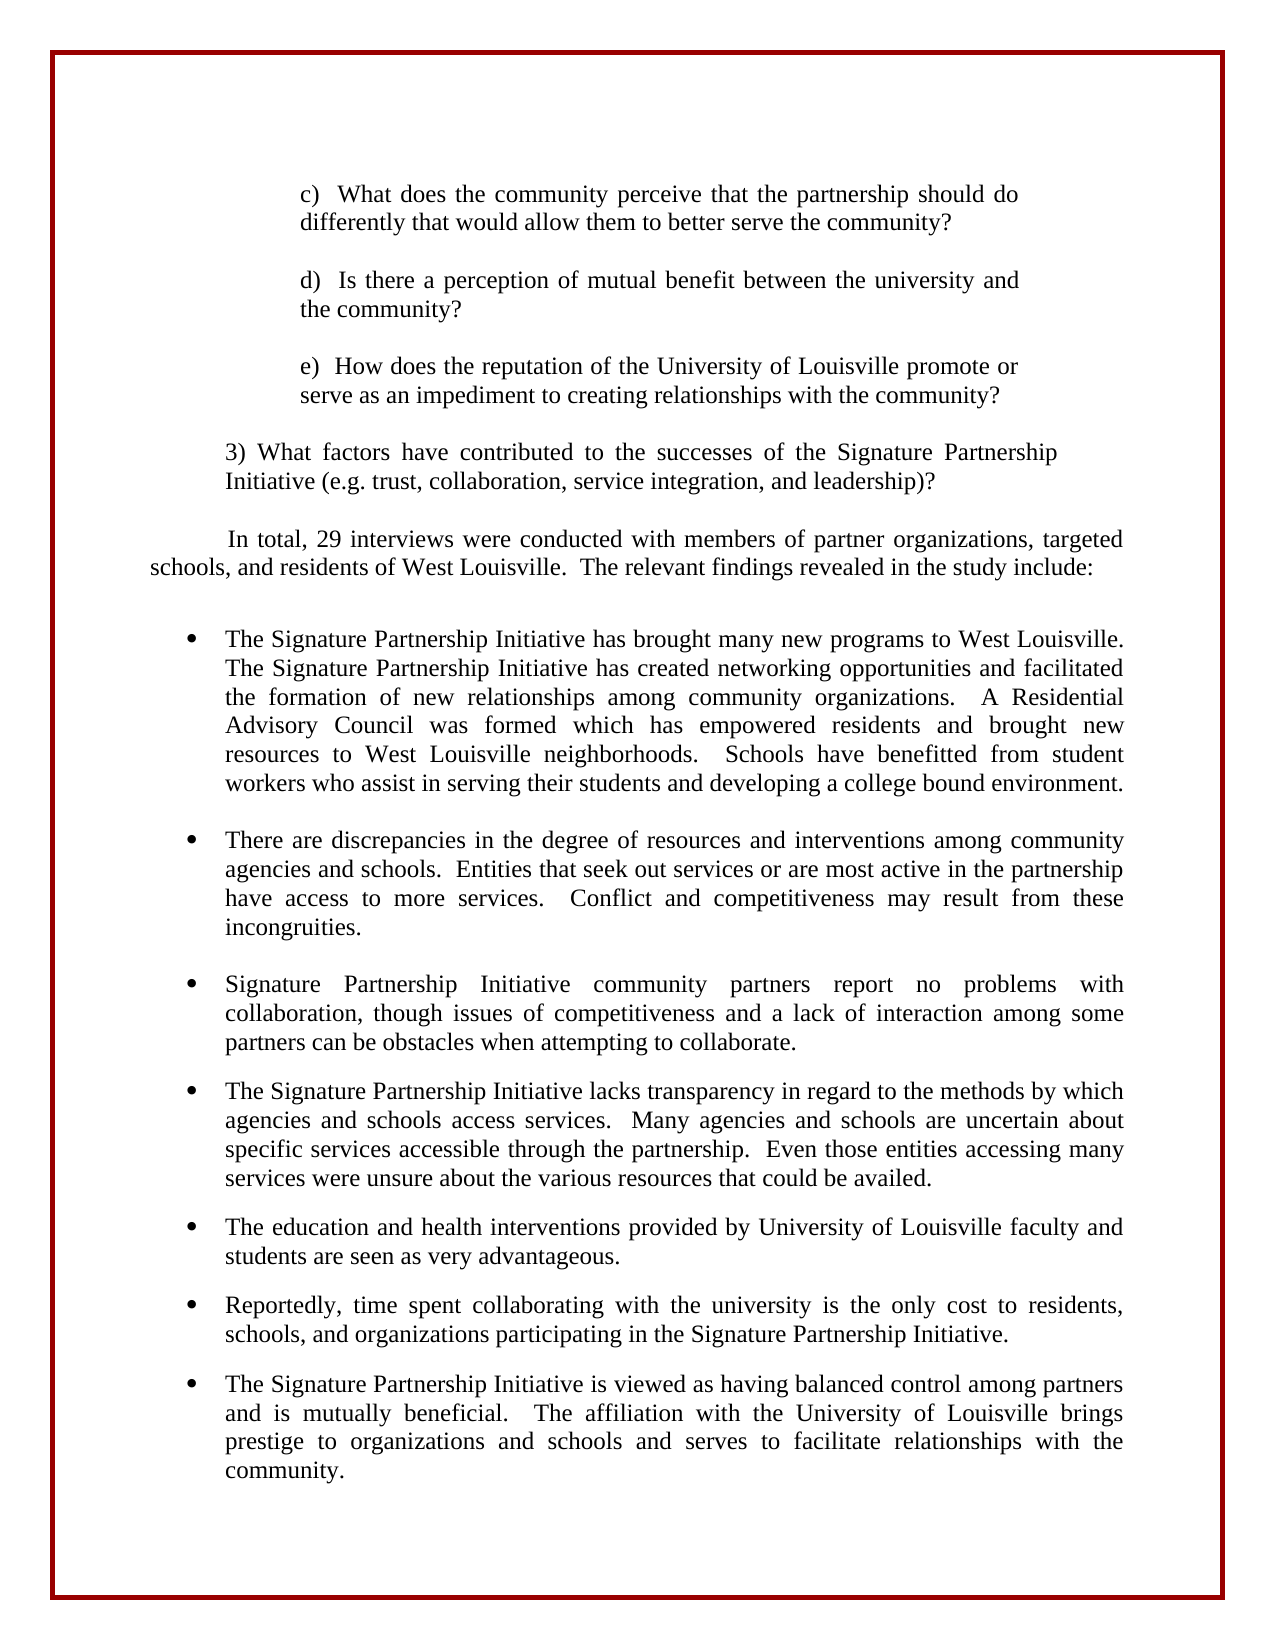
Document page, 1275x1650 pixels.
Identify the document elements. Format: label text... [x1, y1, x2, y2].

text e) How does the reputation of the University of Louisville promote or serve as an impediment to creating relationships with the community? [300, 351, 1020, 409]
list The Signature Partnership Initiative is viewed as having balanced control among partners and is mutually beneficial. The affiliation with the University of Louisville brings prestige to organizations and schools and serves to facilitate relationships with the community. [187, 1369, 1125, 1484]
text c) What does the community perceive that the partnership should do differently that would allow them to better serve the community? [300, 179, 1020, 236]
text 3) What factors have contributed to the successes of the Signature Partnership Initiative (e.g. trust, collaboration, service integration, and leadership)? [225, 437, 1059, 495]
list There are discrepancies in the degree of resources and interventions among community agencies and schools. Entities that seek out services or are most active in the partnership have access to more services. Conflict and competitiveness may result from these incongruities. [187, 826, 1125, 941]
list The Signature Partnership Initiative lacks transparency in regard to the methods by which agencies and schools access services. Many agencies and schools are uncertain about specific services accessible through the partnership. Even those entities accessing many services were unsure about the various resources that could be availed. [187, 1076, 1125, 1191]
text d) Is there a perception of mutual benefit between the university and the community? [300, 265, 1020, 322]
list Signature Partnership Initiative community partners report no problems with collaboration, though issues of competitiveness and a lack of interaction among some partners can be obstacles when attempting to collaborate. [187, 969, 1125, 1056]
list The Signature Partnership Initiative has brought many new programs to West Louisville. The Signature Partnership Initiative has created networking opportunities and facilitated the formation of new relationships among community organizations. A Residential Advisory Council was formed which has empowered residents and brought new resources to West Louisville neighborhoods. Schools have benefitted from student workers who assist in serving their students and developing a college bound environment. [187, 624, 1125, 797]
list The education and health interventions provided by University of Louisville faculty and students are seen as very advantageous. [187, 1212, 1125, 1270]
text In total, 29 interviews were conducted with members of partner organizations, targeted schools, and residents of West Louisville. The relevant findings revealed in the study include: [150, 524, 1125, 581]
list Reportedly, time spent collaborating with the university is the only cost to residents, schools, and organizations participating in the Signature Partnership Initiative. [187, 1291, 1125, 1348]
